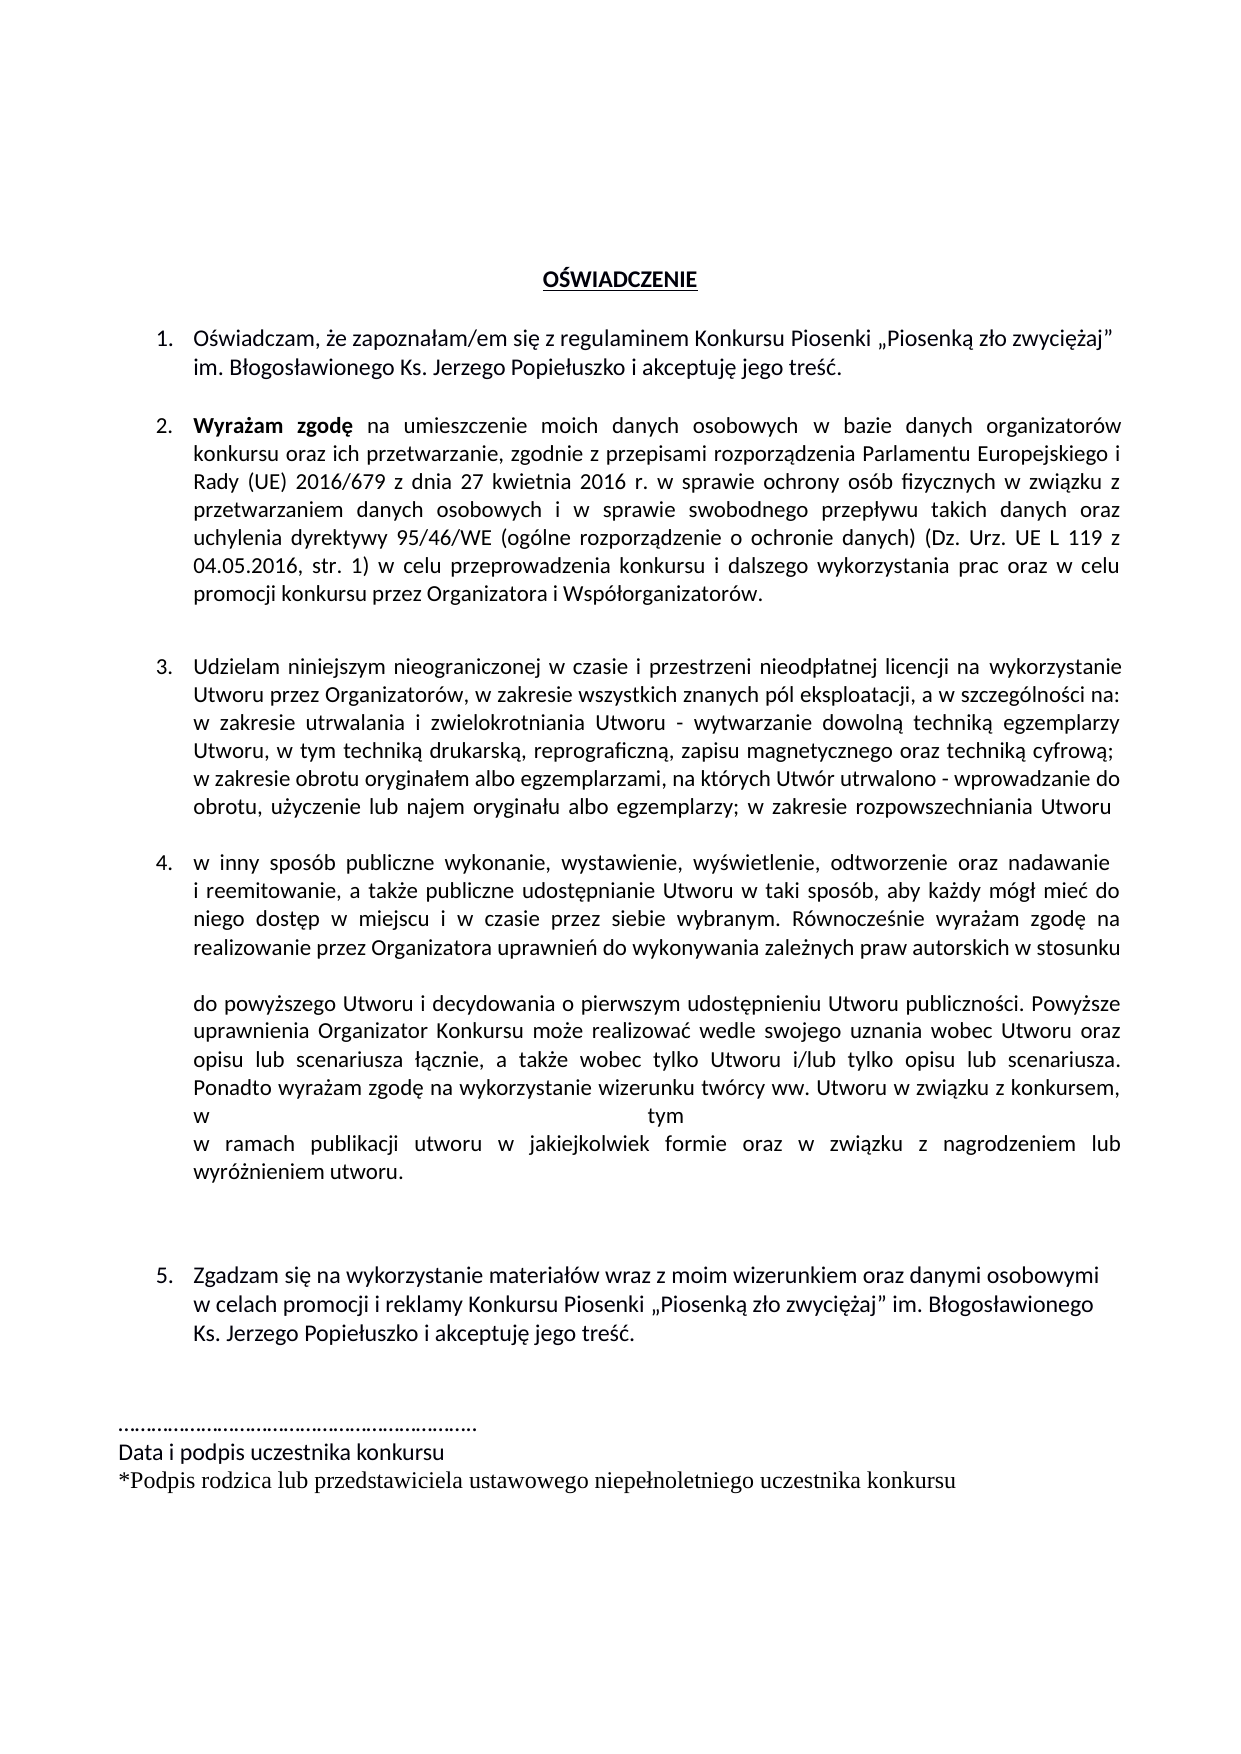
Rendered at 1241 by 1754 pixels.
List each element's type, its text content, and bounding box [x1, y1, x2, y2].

list Zgadzam się na wykorzystanie materiałów wraz z moim wizerunkiem oraz danymi osobowymi w celach promocji i reklamy Konkursu Piosenki „Piosenką zło zwyciężaj” im. Błogosławionego Ks. Jerzego Popiełuszko i akceptuję jego treść. [156, 1260, 1122, 1348]
list w inny sposób publiczne wykonanie, wystawienie, wyświetlenie, odtworzenie oraz nadawanie i reemitowanie, a także publiczne udostępnianie Utworu w taki sposób, aby każdy mógł mieć do niego dostęp w miejscu i w czasie przez siebie wybranym. Równocześnie wyrażam zgodę na realizowanie przez Organizatora uprawnień do wykonywania zależnych praw autorskich w stosunku do powyższego Utworu i decydowania o pierwszym udostępnieniu Utworu publiczności. Powyższe uprawnienia Organizator Konkursu może realizować wedle swojego uznania wobec Utworu oraz opisu lub scenariusza łącznie, a także wobec tylko Utworu i/lub tylko opisu lub scenariusza. Ponadto wyrażam zgodę na wykorzystanie wizerunku twórcy ww. Utworu w związku z konkursem, w tym w ramach publikacji utworu w jakiejkolwiek formie oraz w związku z nagrodzeniem lub wyróżnieniem utworu. [156, 848, 1122, 1185]
text ……………………………………………………….. [118, 1408, 1122, 1437]
text OŚWIADCZENIE [118, 264, 1122, 294]
text *Podpis rodzica lub przedstawiciela ustawowego niepełnoletniego uczestnika konkursu [118, 1466, 1122, 1494]
list Oświadczam, że zapoznałam/em się z regulaminem Konkursu Piosenki „Piosenką zło zwyciężaj” im. Błogosławionego Ks. Jerzego Popiełuszko i akceptuję jego treść. [156, 323, 1122, 382]
list Wyrażam zgodę na umieszczenie moich danych osobowych w bazie danych organizatorów konkursu oraz ich przetwarzanie, zgodnie z przepisami rozporządzenia Parlamentu Europejskiego i Rady (UE) 2016/679 z dnia 27 kwietnia 2016 r. w sprawie ochrony osób fizycznych w związku z przetwarzaniem danych osobowych i w sprawie swobodnego przepływu takich danych oraz uchylenia dyrektywy 95/46/WE (ogólne rozporządzenie o ochronie danych) (Dz. Urz. UE L 119 z 04.05.2016, str. 1) w celu przeprowadzenia konkursu i dalszego wykorzystania prac oraz w celu promocji konkursu przez Organizatora i Współorganizatorów. [156, 411, 1122, 607]
list Udzielam niniejszym nieograniczonej w czasie i przestrzeni nieodpłatnej licencji na wykorzystanie Utworu przez Organizatorów, w zakresie wszystkich znanych pól eksploatacji, a w szczególności na: w zakresie utrwalania i zwielokrotniania Utworu - wytwarzanie dowolną techniką egzemplarzy Utworu, w tym techniką drukarską, reprograficzną, zapisu magnetycznego oraz techniką cyfrową; w zakresie obrotu oryginałem albo egzemplarzami, na których Utwór utrwalono - wprowadzanie do obrotu, użyczenie lub najem oryginału albo egzemplarzy; w zakresie rozpowszechniania Utworu [156, 652, 1122, 848]
text Data i podpis uczestnika konkursu [118, 1437, 1122, 1466]
